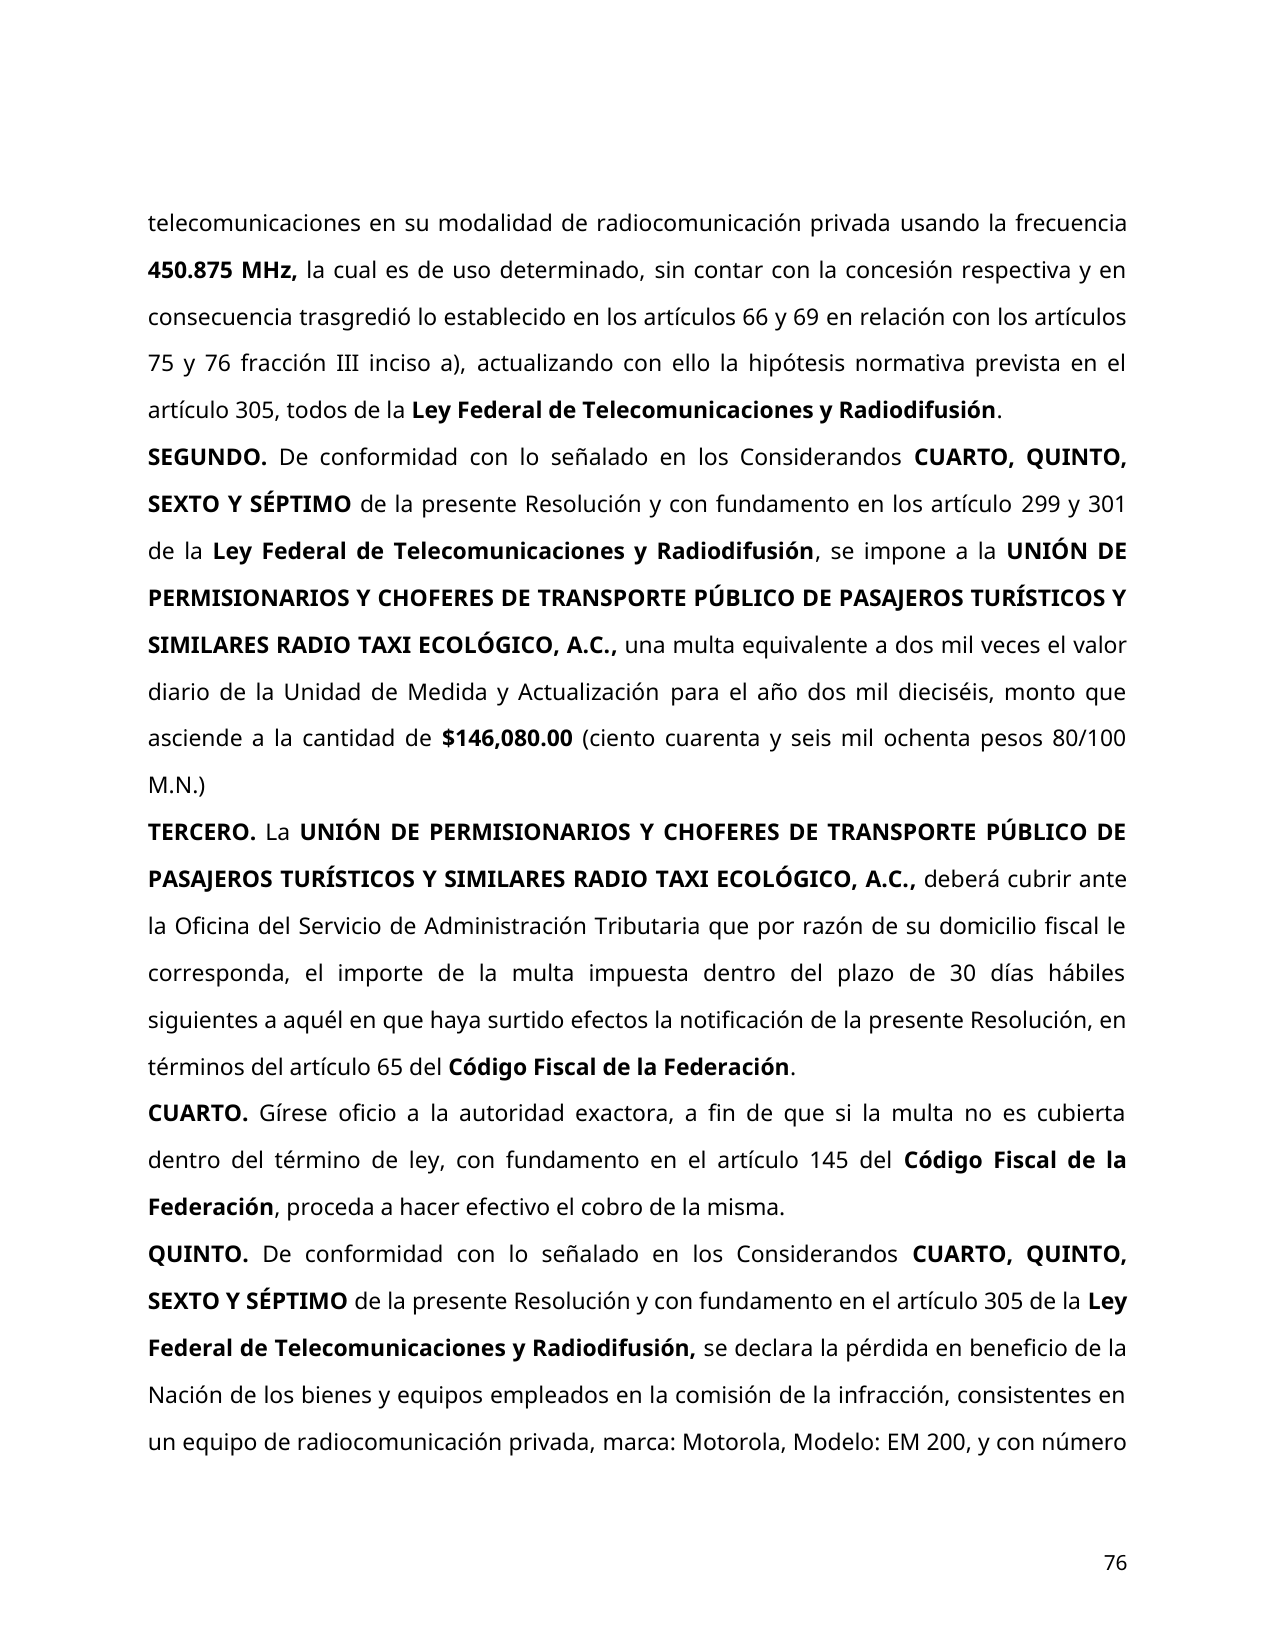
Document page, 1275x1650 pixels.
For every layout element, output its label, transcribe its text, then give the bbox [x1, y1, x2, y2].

text TERCERO. La UNIÓN DE PERMISIONARIOS Y CHOFERES DE TRANSPORTE PÚBLICO DE PASAJEROS TURÍSTICOS Y SIMILARES RADIO TAXI ECOLÓGICO, A.C., deberá cubrir ante la Oficina del Servicio de Administración Tributaria que por razón de su domicilio fiscal le corresponda, el importe de la multa impuesta dentro del plazo de 30 días hábiles siguientes a aquél en que haya surtido efectos la notificación de la presente Resolución, en términos del artículo 65 del Código Fiscal de la Federación. [148, 816, 1127, 1082]
text SEGUNDO. De conformidad con lo señalado en los Considerandos CUARTO, QUINTO, SEXTO Y SÉPTIMO de la presente Resolución y con fundamento en los artículo 299 y 301 de la Ley Federal de Telecomunicaciones y Radiodifusión, se impone a la UNIÓN DE PERMISIONARIOS Y CHOFERES DE TRANSPORTE PÚBLICO DE PASAJEROS TURÍSTICOS Y SIMILARES RADIO TAXI ECOLÓGICO, A.C., una multa equivalente a dos mil veces el valor diario de la Unidad de Medida y Actualización para el año dos mil dieciséis, monto que asciende a la cantidad de $146,080.00 (ciento cuarenta y seis mil ochenta pesos 80/100 M.N.) [148, 441, 1127, 801]
text CUARTO. Gírese oficio a la autoridad exactora, a fin de que si la multa no es cubierta dentro del término de ley, con fundamento en el artículo 145 del Código Fiscal de la Federación, proceda a hacer efectivo el cobro de la misma. [148, 1097, 1127, 1222]
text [148, 1238, 1127, 1457]
text telecomunicaciones en su modalidad de radiocomunicación privada usando la frecuencia 450.875 MHz, la cual es de uso determinado, sin contar con la concesión respectiva y en consecuencia trasgredió lo establecido en los artículos 66 y 69 en relación con los artículos 75 y 76 fracción III inciso a), actualizando con ello la hipótesis normativa prevista en el artículo 305, todos de la Ley Federal de Telecomunicaciones y Radiodifusión. [148, 207, 1127, 426]
